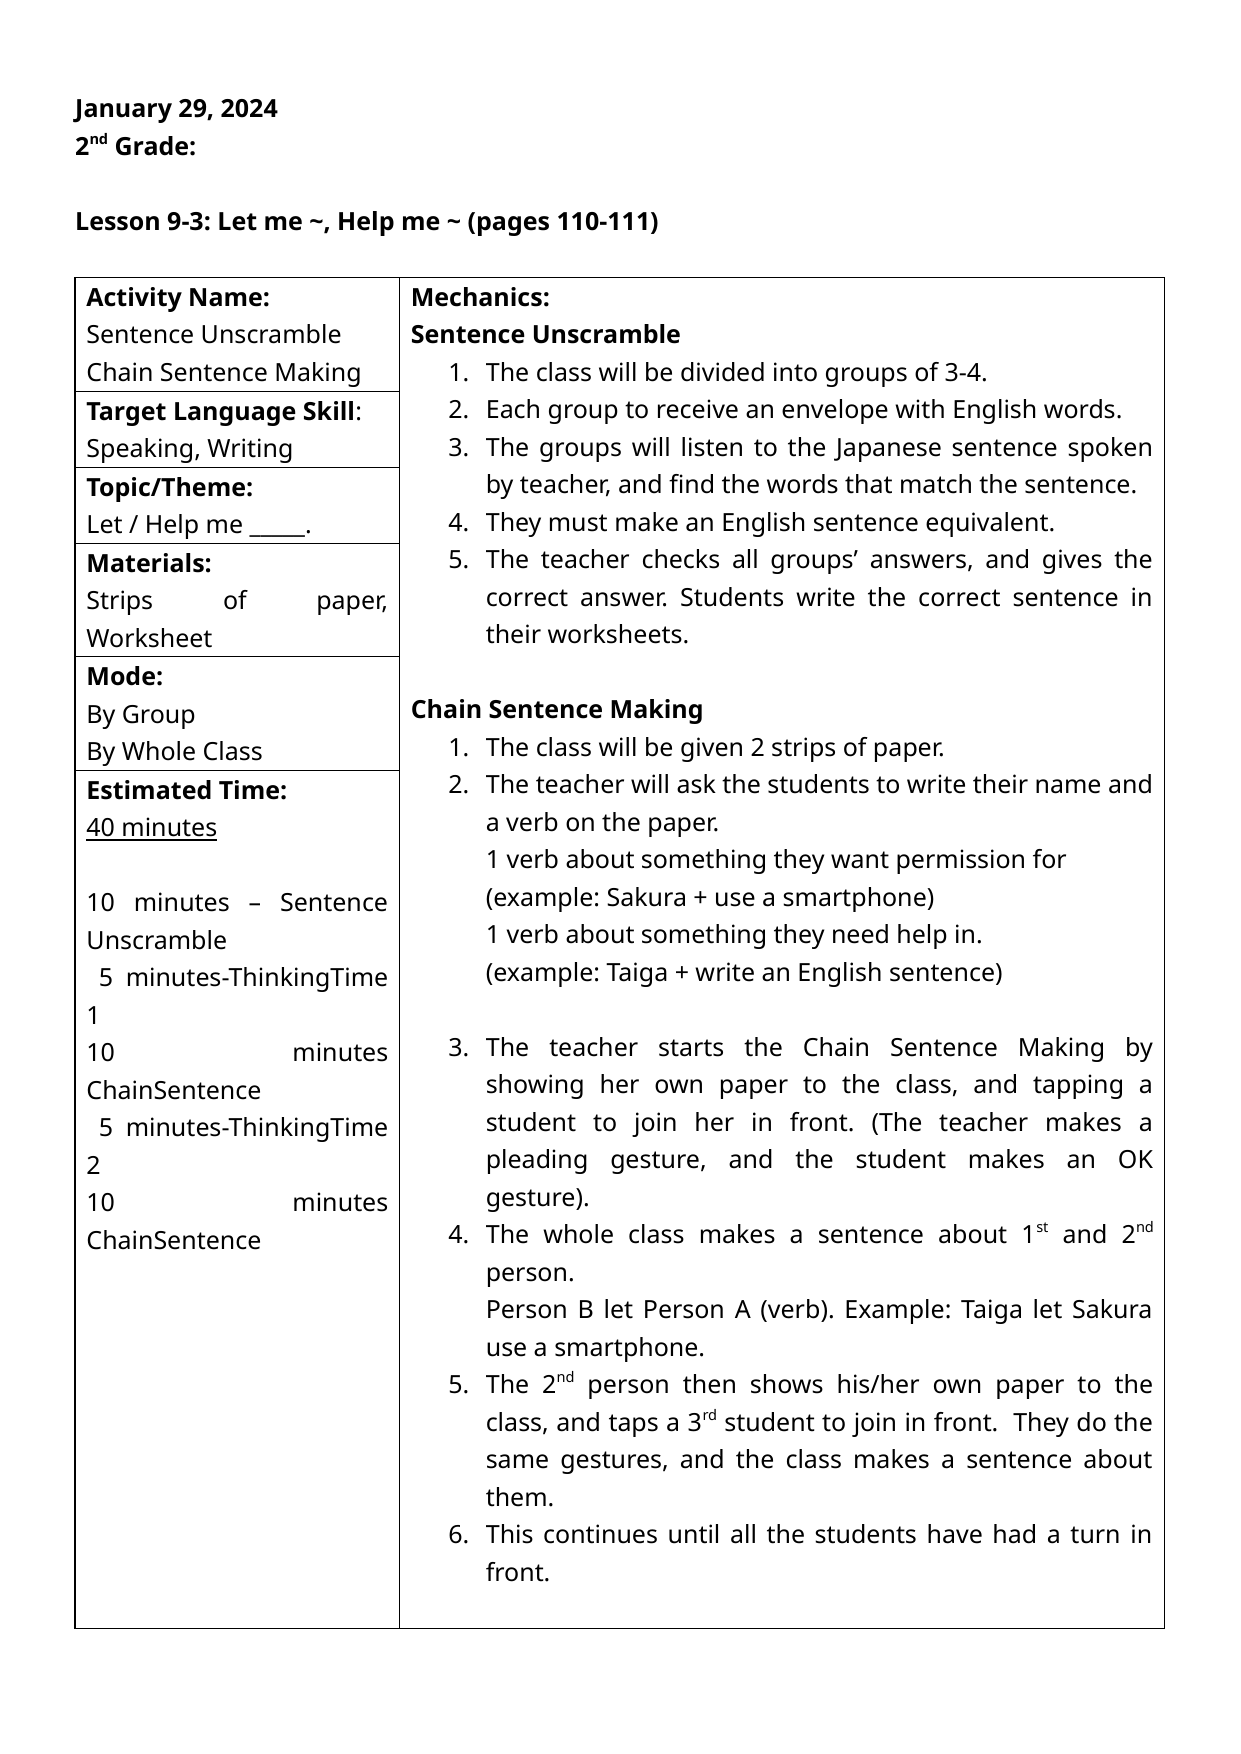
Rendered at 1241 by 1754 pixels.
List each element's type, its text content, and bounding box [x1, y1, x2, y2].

table_cell Target Language Skill: Speaking, Writing [76, 392, 399, 467]
table_header Mechanics: Sentence Unscramble The class will be divided into groups of 3-4. Each group to receive an envelope with English words. The groups will listen to the Japanese sentence spoken by teacher, and find the words that match the sentence. They must make an English sentence equivalent. The teacher checks all groups’ answers, and gives the correct answer. Students write the correct sentence in their worksheets. Chain Sentence Making The class will be given 2 strips of paper. The teacher will ask the students to write their name and a verb on the paper. 1 verb about something they want permission for (example: Sakura + use a smartphone) 1 verb about something they need help in. (example: Taiga + write an English sentence) The teacher starts the Chain Sentence Making by showing her own paper to the class, and tapping a student to join her in front. (The teacher makes a pleading gesture, and the student makes an OK gesture). The whole class makes a sentence about 1st and 2nd person. Person B let Person A (verb). Example: Taiga let Sakura use a smartphone. The 2nd person then shows his/her own paper to the class, and taps a 3rd student to join in front. They do the same gestures, and the class makes a sentence about them. This continues until all the students have had a turn in front. The whole cycle is repeated for the 2nd grammar lesson: Person B helped Person A (verb). Example: Sakura helped Taiga write an English sentence. [400, 278, 1164, 1628]
table_cell Topic/Theme: Let / Help me _____. [76, 468, 399, 543]
table_cell Mode: By Group By Whole Class [76, 657, 399, 770]
table_header Activity Name: Sentence Unscramble Chain Sentence Making [76, 278, 399, 391]
text 2nd Grade: [75, 127, 1165, 164]
text Lesson 9-3: Let me ~, Help me ~ (pages 110-111) [75, 202, 1165, 239]
table_cell Materials: Strips of paper, Worksheet [76, 544, 399, 656]
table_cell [76, 771, 399, 1628]
text January 29, 2024 [75, 89, 1165, 127]
